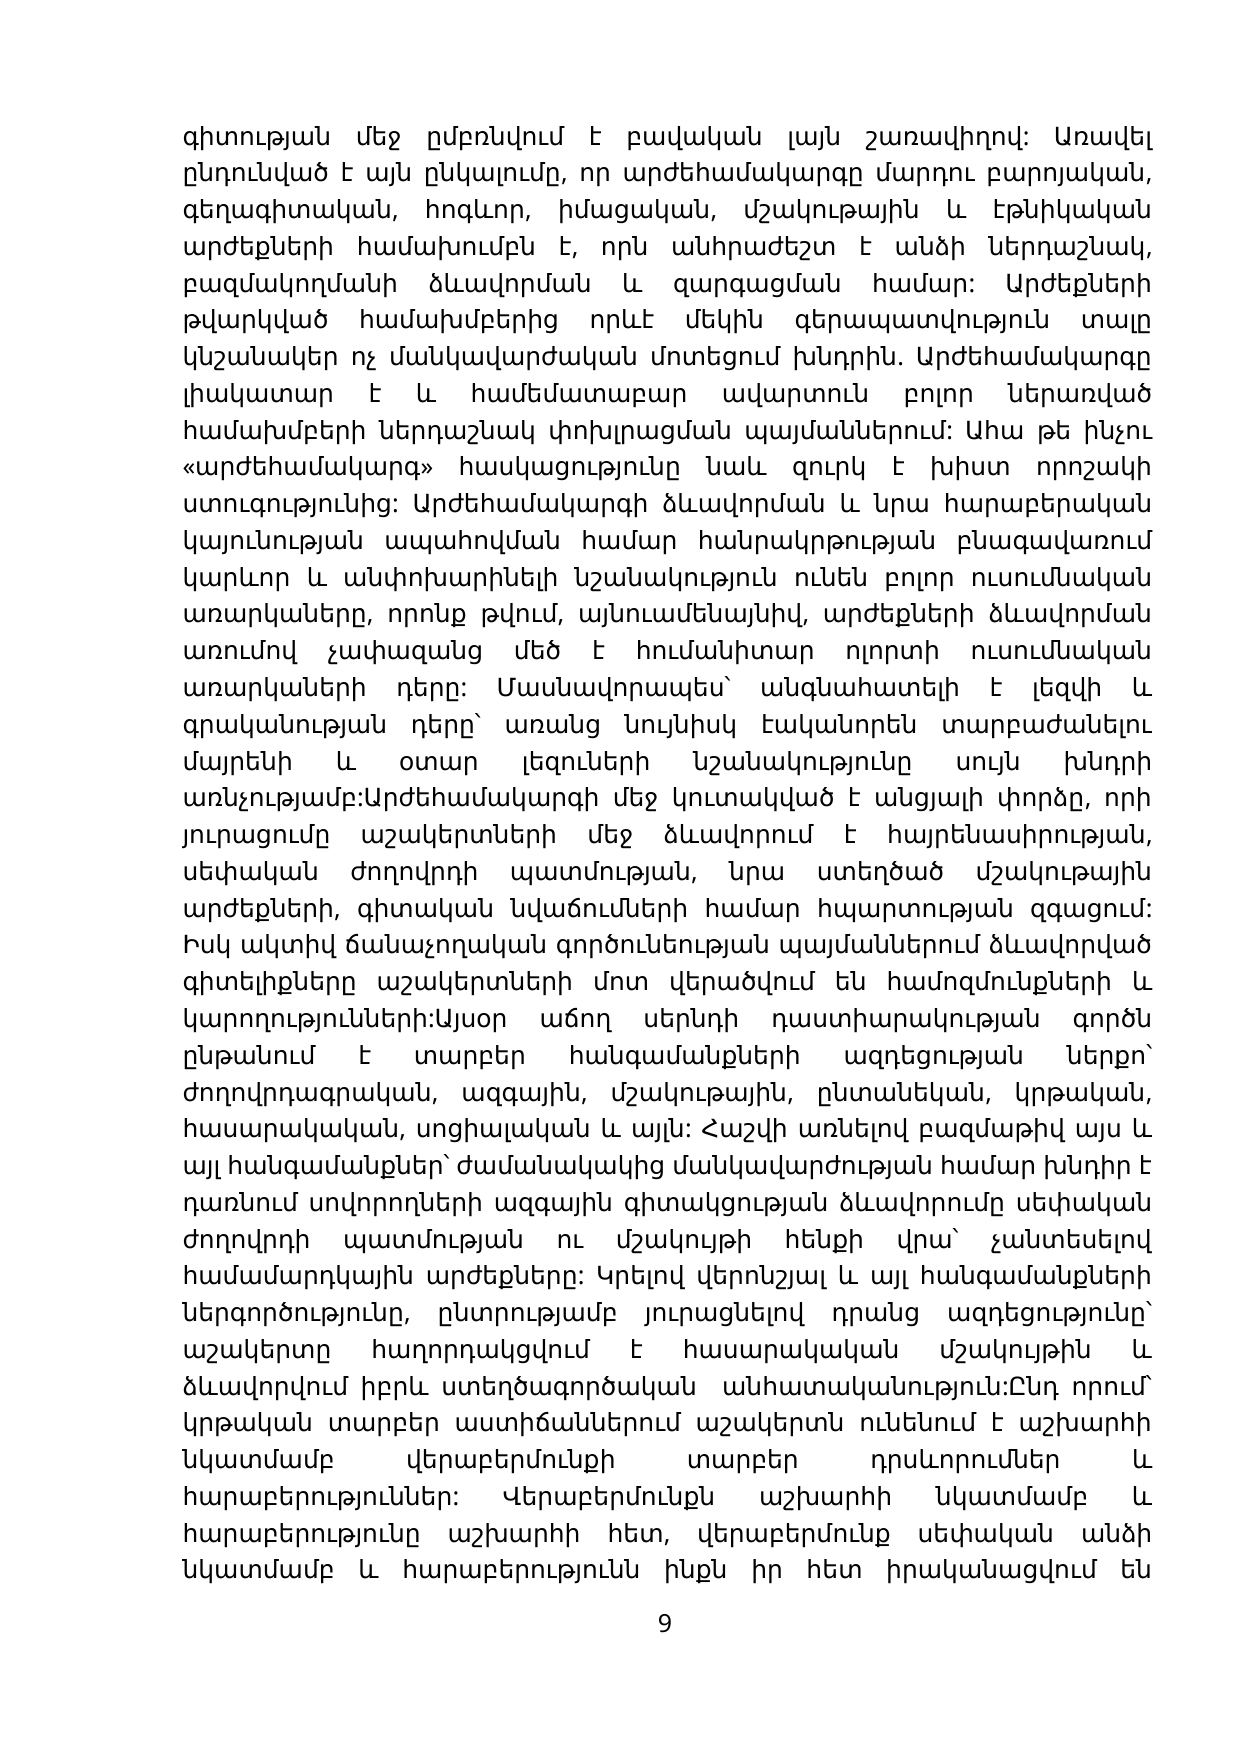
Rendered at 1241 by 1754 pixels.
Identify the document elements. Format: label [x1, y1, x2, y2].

text [182, 118, 1153, 1586]
